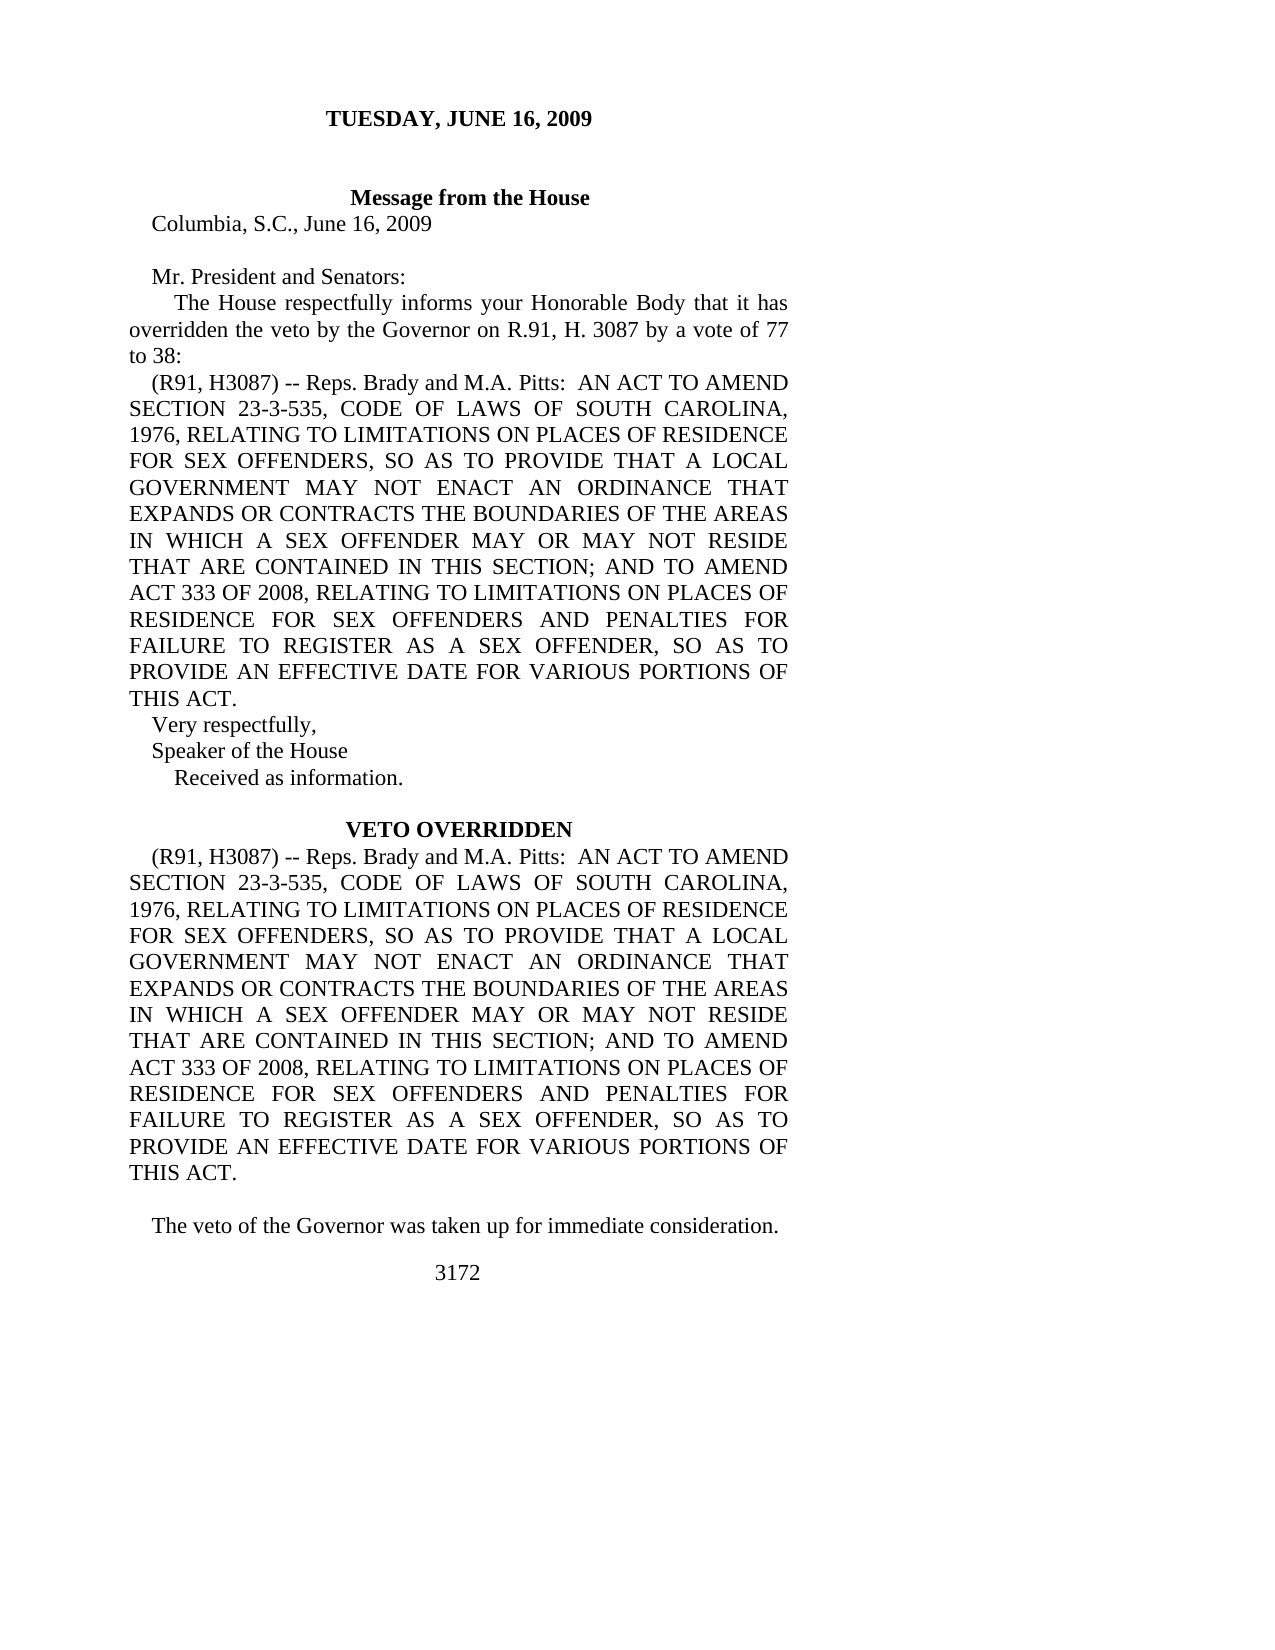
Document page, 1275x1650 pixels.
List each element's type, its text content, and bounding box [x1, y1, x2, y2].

text (R91, H3087) -- Reps. Brady and M.A. Pitts: AN ACT TO AMEND SECTION 23-3-535, CODE OF LAWS OF SOUTH CAROLINA, 1976, RELATING TO LIMITATIONS ON PLACES OF RESIDENCE FOR SEX OFFENDERS, SO AS TO PROVIDE THAT A LOCAL GOVERNMENT MAY NOT ENACT AN ORDINANCE THAT EXPANDS OR CONTRACTS THE BOUNDARIES OF THE AREAS IN WHICH A SEX OFFENDER MAY OR MAY NOT RESIDE THAT ARE CONTAINED IN THIS SECTION; AND TO AMEND ACT 333 OF 2008, RELATING TO LIMITATIONS ON PLACES OF RESIDENCE FOR SEX OFFENDERS AND PENALTIES FOR FAILURE TO REGISTER AS A SEX OFFENDER, SO AS TO PROVIDE AN EFFECTIVE DATE FOR VARIOUS PORTIONS OF THIS ACT. [129, 843, 789, 1186]
text Speaker of the House [129, 737, 789, 764]
text Received as information. [129, 764, 789, 790]
text VETO OVERRIDDEN [129, 817, 789, 843]
text The House respectfully informs your Honorable Body that it has overridden the veto by the Governor on R.91, H. 3087 by a vote of 77 to 38: [129, 289, 789, 368]
text Mr. President and Senators: [129, 263, 789, 289]
text (R91, H3087) -- Reps. Brady and M.A. Pitts: AN ACT TO AMEND SECTION 23-3-535, CODE OF LAWS OF SOUTH CAROLINA, 1976, RELATING TO LIMITATIONS ON PLACES OF RESIDENCE FOR SEX OFFENDERS, SO AS TO PROVIDE THAT A LOCAL GOVERNMENT MAY NOT ENACT AN ORDINANCE THAT EXPANDS OR CONTRACTS THE BOUNDARIES OF THE AREAS IN WHICH A SEX OFFENDER MAY OR MAY NOT RESIDE THAT ARE CONTAINED IN THIS SECTION; AND TO AMEND ACT 333 OF 2008, RELATING TO LIMITATIONS ON PLACES OF RESIDENCE FOR SEX OFFENDERS AND PENALTIES FOR FAILURE TO REGISTER AS A SEX OFFENDER, SO AS TO PROVIDE AN EFFECTIVE DATE FOR VARIOUS PORTIONS OF THIS ACT. [129, 368, 789, 711]
text Very respectfully, [129, 711, 789, 737]
text Message from the House [129, 184, 789, 210]
text The veto of the Governor was taken up for immediate consideration. [129, 1212, 789, 1238]
text Columbia, S.C., June 16, 2009 [129, 210, 789, 237]
